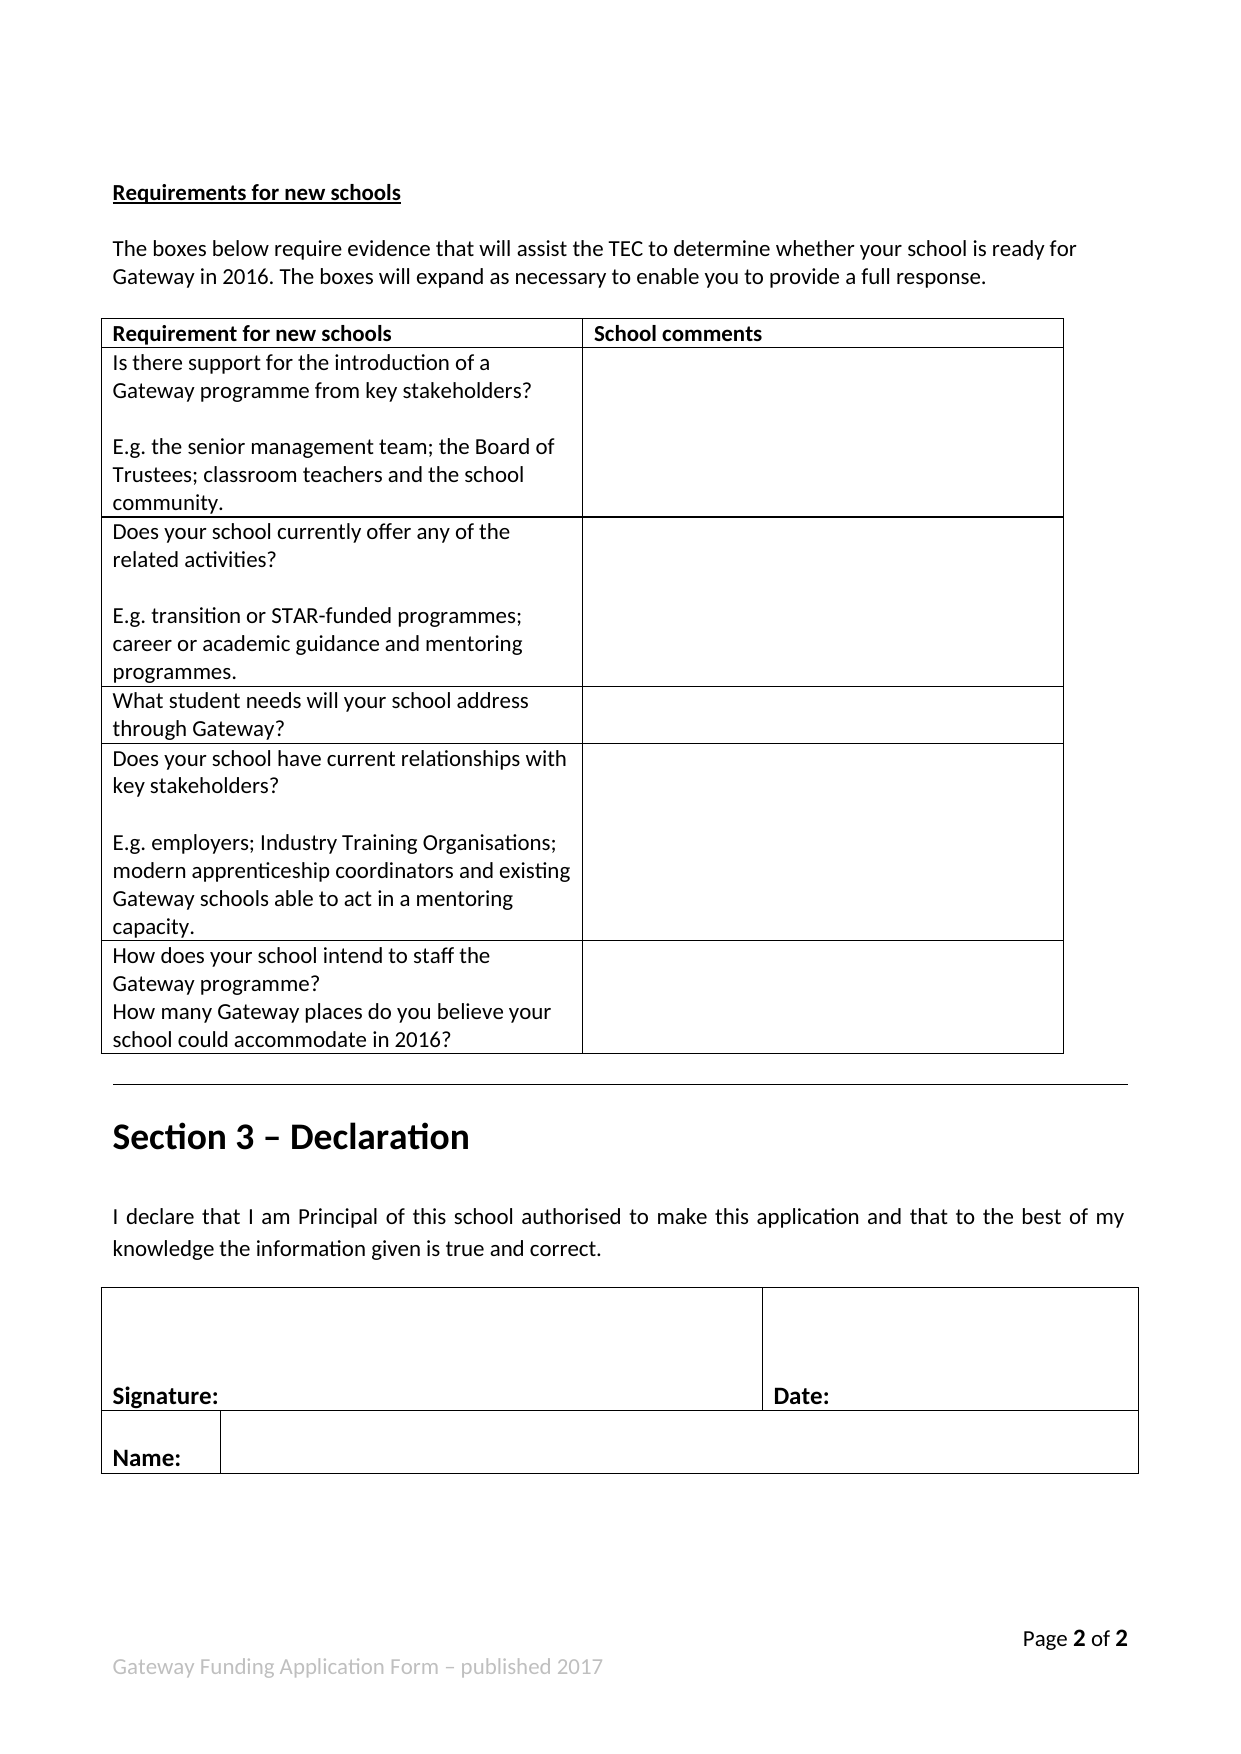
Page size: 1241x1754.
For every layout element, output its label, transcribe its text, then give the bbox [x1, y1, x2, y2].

table_cell [583, 348, 1063, 516]
text Requirements for new schools [112, 178, 1128, 206]
table_cell [221, 1411, 1138, 1472]
table_cell How does your school intend to staff the Gateway programme? How many Gateway places do you believe your school could accommodate in 2016? [102, 941, 582, 1053]
table_cell [583, 518, 1063, 686]
table_cell Name: [102, 1411, 220, 1472]
table_cell [583, 744, 1063, 940]
table_header Date: [763, 1288, 1138, 1410]
table_header School comments [583, 319, 1063, 347]
table_header Requirement for new schools [102, 319, 582, 347]
table_cell Does your school have current relationships with key stakeholders? E.g. employers; Industry Training Organisations; modern apprenticeship coordinators and existing Gateway schools able to act in a mentoring capacity. [102, 744, 582, 940]
table_cell Does your school currently offer any of the related activities? E.g. transition or STAR-funded programmes; career or academic guidance and mentoring programmes. [102, 518, 582, 686]
table_cell [583, 687, 1063, 743]
table_cell What student needs will your school address through Gateway? [102, 687, 582, 743]
text Section 3 – Declaration [112, 1113, 1128, 1159]
table_header Signature: [102, 1288, 762, 1410]
table_cell [583, 941, 1063, 1053]
text I declare that I am Principal of this school authorised to make this application and that to the best of my knowledge the information given is true and correct. [112, 1202, 1128, 1262]
table_cell Is there support for the introduction of a Gateway programme from key stakeholders? E.g. the senior management team; the Board of Trustees; classroom teachers and the school community. [102, 348, 582, 516]
text The boxes below require evidence that will assist the TEC to determine whether your school is ready for Gateway in 2016. The boxes will expand as necessary to enable you to provide a full response. [112, 234, 1128, 290]
